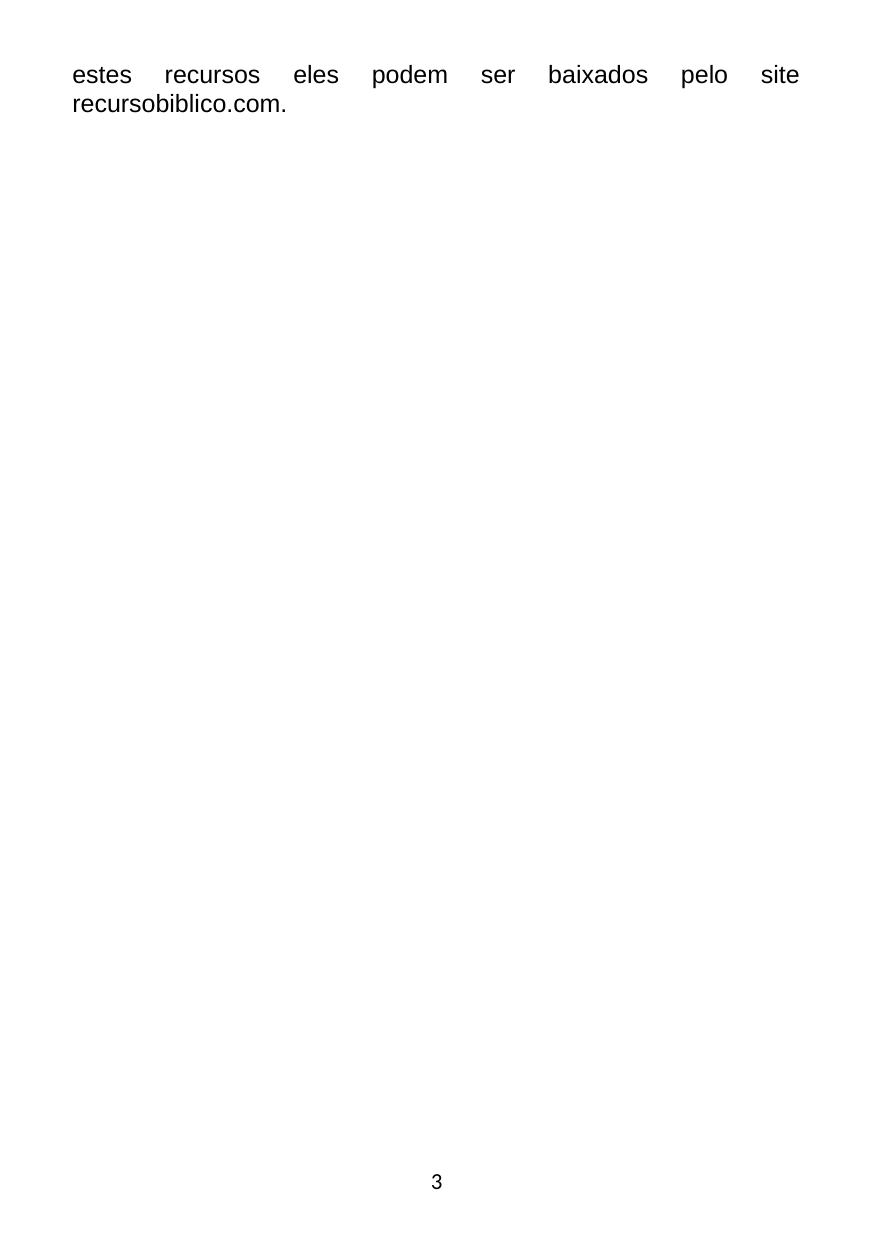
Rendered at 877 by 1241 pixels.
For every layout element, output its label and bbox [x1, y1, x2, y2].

text [72, 60, 801, 118]
